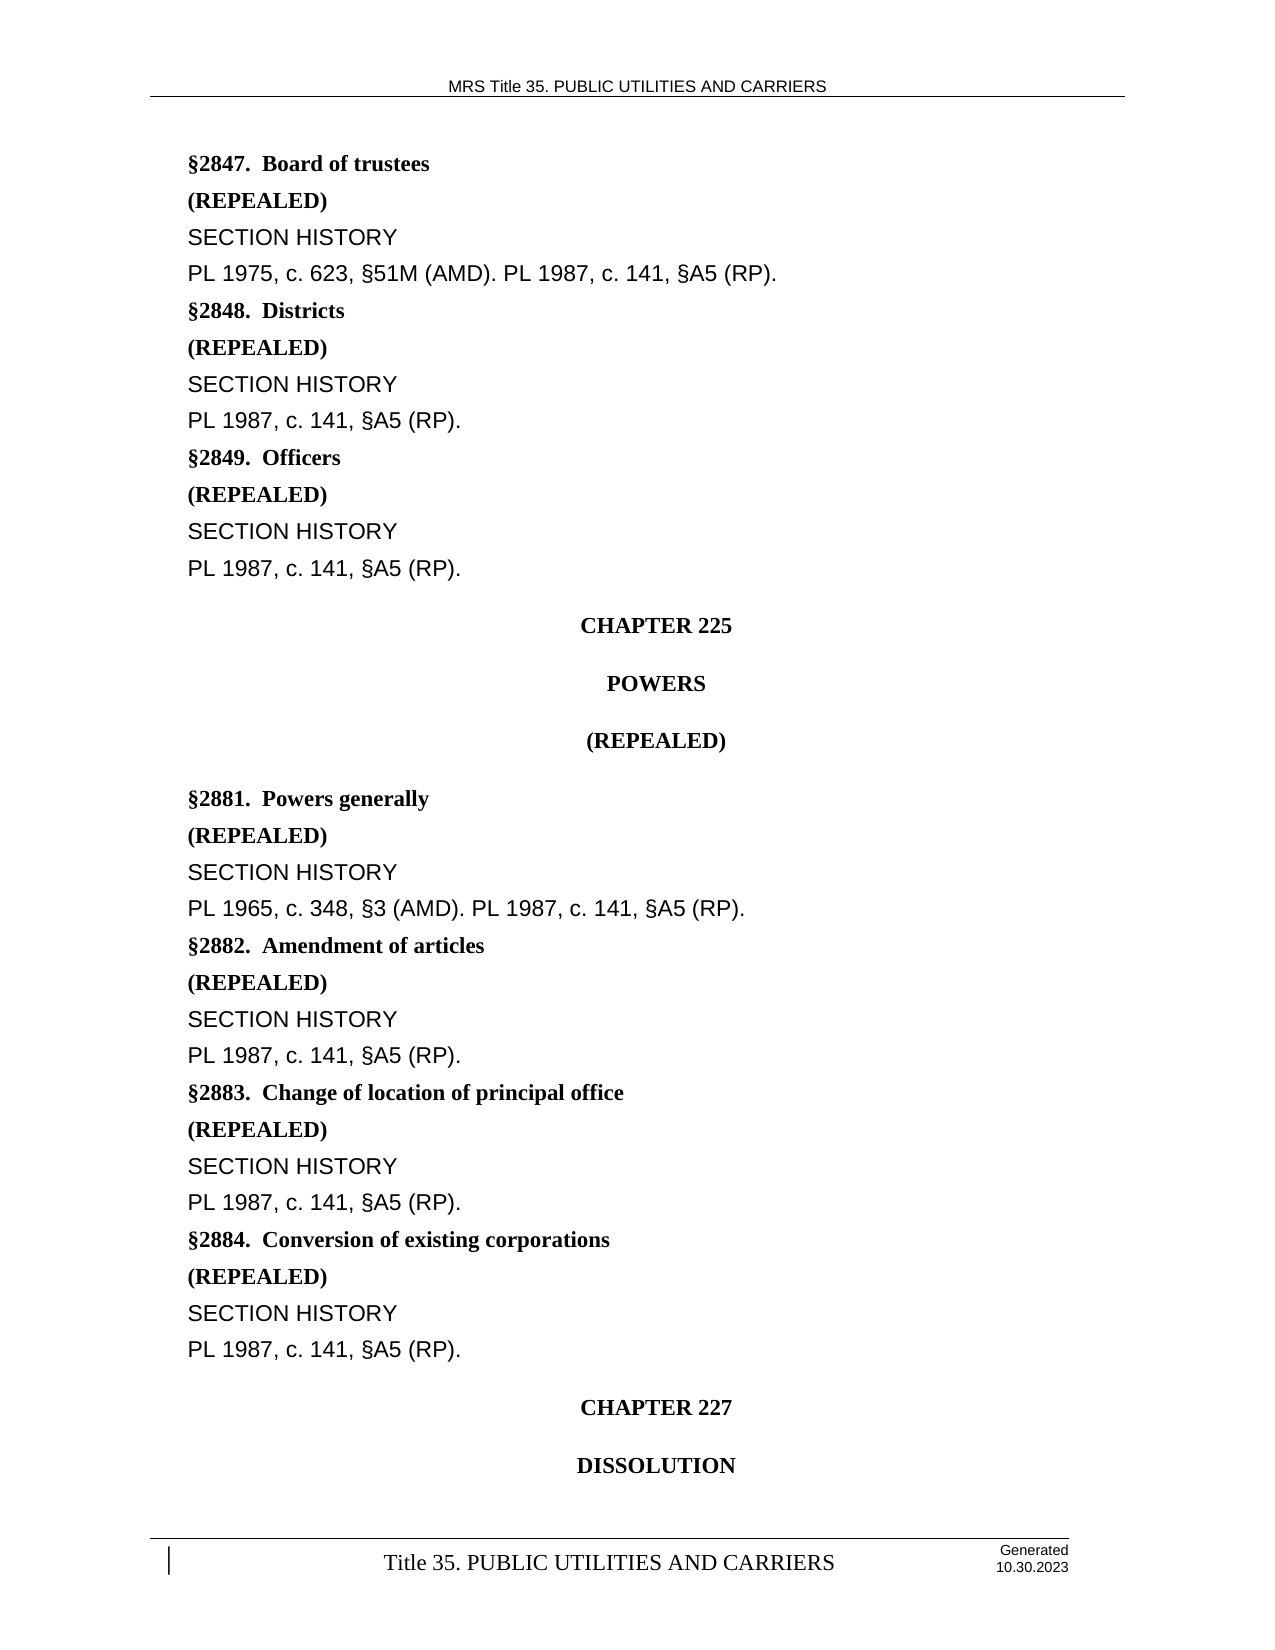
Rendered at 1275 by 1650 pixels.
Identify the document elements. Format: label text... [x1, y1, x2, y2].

text (REPEALED) [187, 969, 1125, 995]
text SECTION HISTORY [187, 1153, 1125, 1179]
text PL 1987, c. 141, §A5 (RP). [187, 554, 1125, 581]
text CHAPTER 227 [187, 1394, 1125, 1420]
text PL 1975, c. 623, §51M (AMD). PL 1987, c. 141, §A5 (RP). [187, 260, 1125, 287]
text PL 1965, c. 348, §3 (AMD). PL 1987, c. 141, §A5 (RP). [187, 895, 1125, 922]
text §2849. Officers [187, 444, 1125, 471]
text (REPEALED) [187, 822, 1125, 848]
text SECTION HISTORY [187, 223, 1125, 250]
text (REPEALED) [187, 1116, 1125, 1142]
text SECTION HISTORY [187, 858, 1125, 885]
text SECTION HISTORY [187, 1300, 1125, 1326]
text POWERS [187, 670, 1125, 696]
text (REPEALED) [187, 334, 1125, 360]
text PL 1987, c. 141, §A5 (RP). [187, 1189, 1125, 1216]
text §2847. Board of trustees [187, 150, 1125, 176]
text §2883. Change of location of principal office [187, 1079, 1125, 1105]
text §2882. Amendment of articles [187, 932, 1125, 958]
text SECTION HISTORY [187, 371, 1125, 397]
text §2884. Conversion of existing corporations [187, 1226, 1125, 1252]
text PL 1987, c. 141, §A5 (RP). [187, 407, 1125, 434]
text (REPEALED) [187, 1263, 1125, 1289]
text PL 1987, c. 141, §A5 (RP). [187, 1336, 1125, 1363]
text (REPEALED) [187, 481, 1125, 507]
text §2881. Powers generally [187, 785, 1125, 811]
text (REPEALED) [187, 187, 1125, 213]
text (REPEALED) [187, 727, 1125, 754]
text CHAPTER 225 [187, 612, 1125, 638]
text SECTION HISTORY [187, 518, 1125, 544]
text DISSOLUTION [187, 1452, 1125, 1478]
text §2848. Districts [187, 297, 1125, 323]
text PL 1987, c. 141, §A5 (RP). [187, 1042, 1125, 1069]
text SECTION HISTORY [187, 1006, 1125, 1032]
